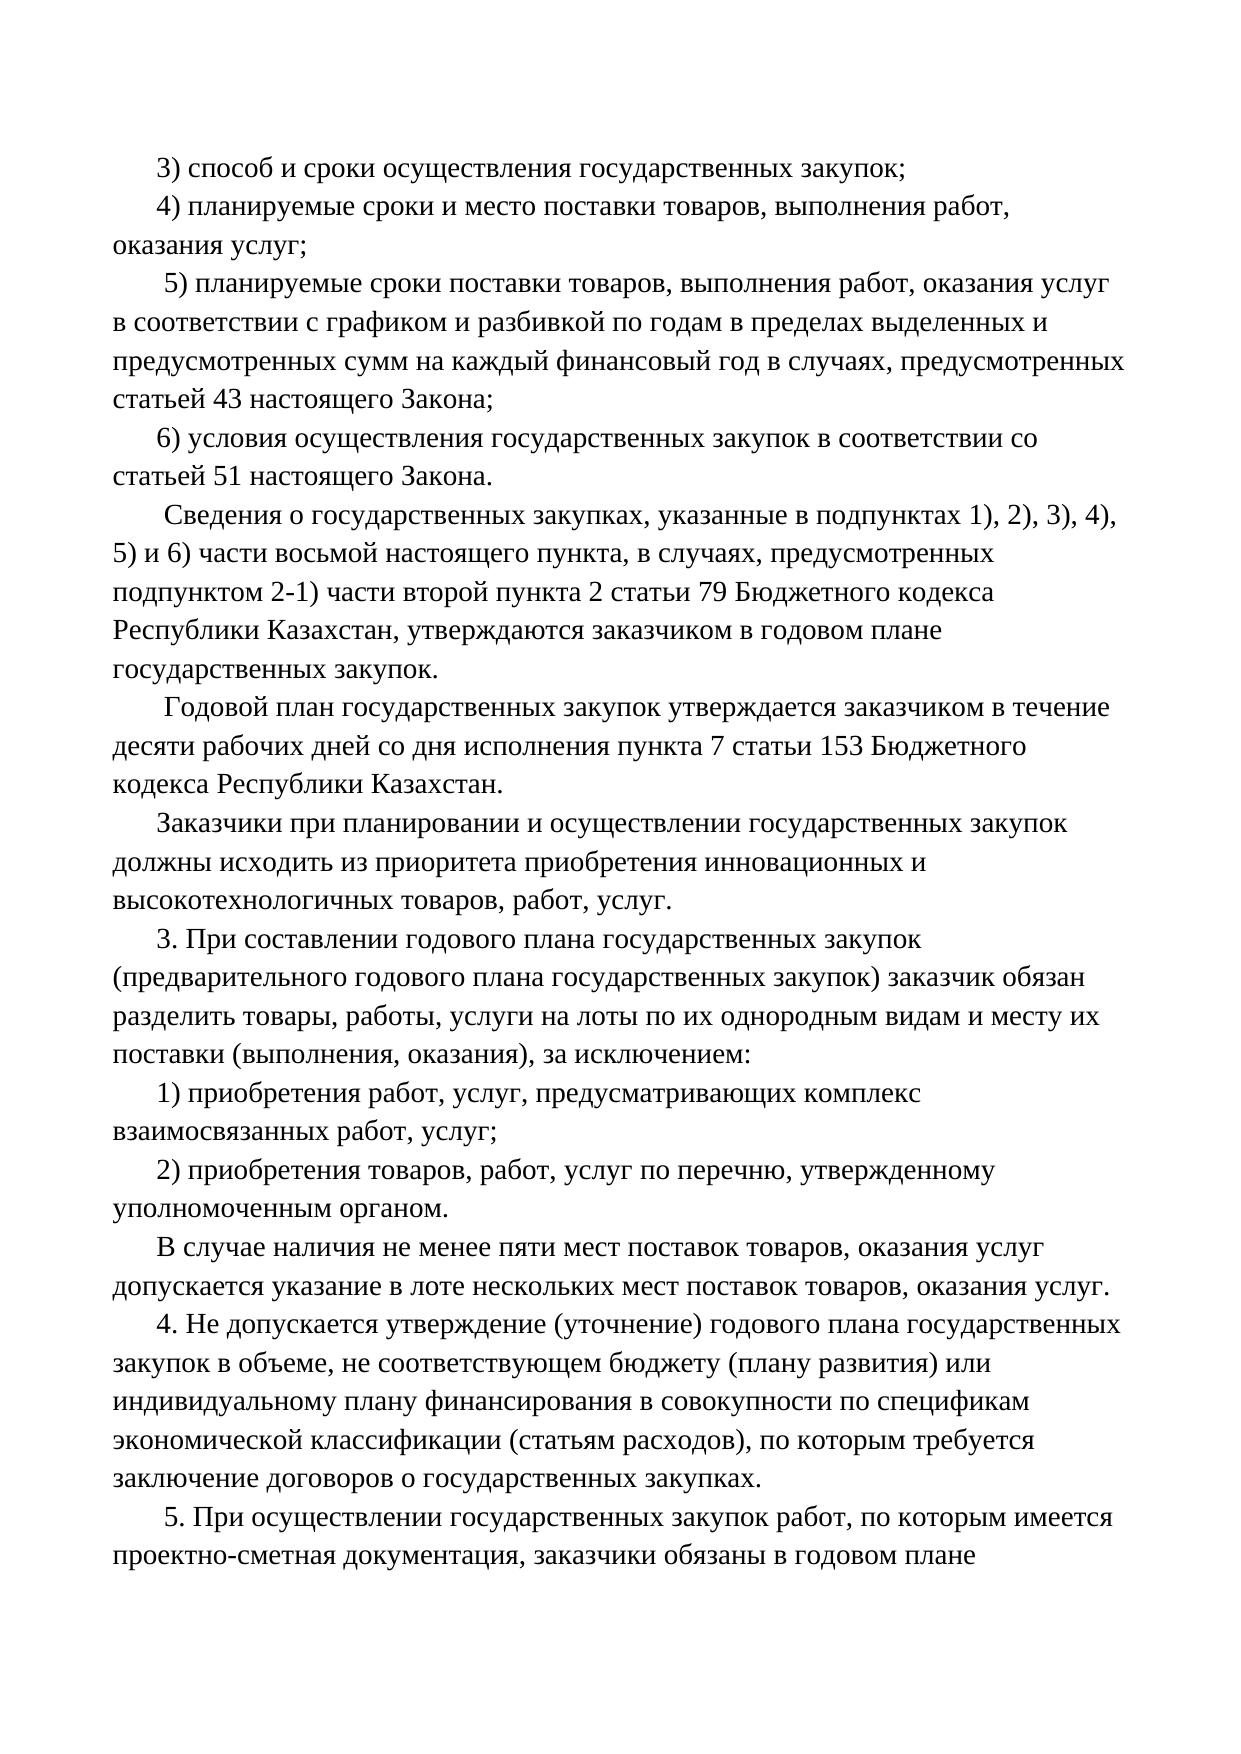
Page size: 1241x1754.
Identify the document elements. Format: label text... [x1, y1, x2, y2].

text Сведения о государственных закупках, указанные в подпунктах 1), 2), 3), 4), 5) и 6) части восьмой настоящего пункта, в случаях, предусмотренных подпунктом 2-1) части второй пункта 2 статьи 79 Бюджетного кодекса Республики Казахстан, утверждаются заказчиком в годовом плане государственных закупок. [112, 497, 1128, 684]
text 4. Не допускается утверждение (уточнение) годового плана государственных закупок в объеме, не соответствующем бюджету (плану развития) или индивидуальному плану финансирования в совокупности по спецификам экономической классификации (статьям расходов), по которым требуется заключение договоров о государственных закупках. [112, 1306, 1128, 1494]
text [112, 1499, 1128, 1571]
text 3) способ и сроки осуществления государственных закупок; [112, 150, 1128, 183]
text 6) условия осуществления государственных закупок в соответствии со статьей 51 настоящего Закона. [112, 420, 1128, 492]
text Годовой план государственных закупок утверждается заказчиком в течение десяти рабочих дней со дня исполнения пункта 7 статьи 153 Бюджетного кодекса Республики Казахстан. [112, 689, 1128, 800]
text В случае наличия не менее пяти мест поставок товаров, оказания услуг допускается указание в лоте нескольких мест поставок товаров, оказания услуг. [112, 1229, 1128, 1301]
text 3. При составлении годового плана государственных закупок (предварительного годового плана государственных закупок) заказчик обязан разделить товары, работы, услуги на лоты по их однородным видам и месту их поставки (выполнения, оказания), за исключением: [112, 921, 1128, 1070]
text 5) планируемые сроки поставки товаров, выполнения работ, оказания услуг в соответствии с графиком и разбивкой по годам в пределах выделенных и предусмотренных сумм на каждый финансовый год в случаях, предусмотренных статьей 43 настоящего Закона; [112, 266, 1128, 415]
text Заказчики при планировании и осуществлении государственных закупок должны исходить из приоритета приобретения инновационных и высокотехнологичных товаров, работ, услуг. [112, 805, 1128, 916]
text 1) приобретения работ, услуг, предусматривающих комплекс взаимосвязанных работ, услуг; [112, 1075, 1128, 1147]
text 4) планируемые сроки и место поставки товаров, выполнения работ, оказания услуг; [112, 188, 1128, 261]
text 2) приобретения товаров, работ, услуг по перечню, утвержденному уполномоченным органом. [112, 1152, 1128, 1224]
